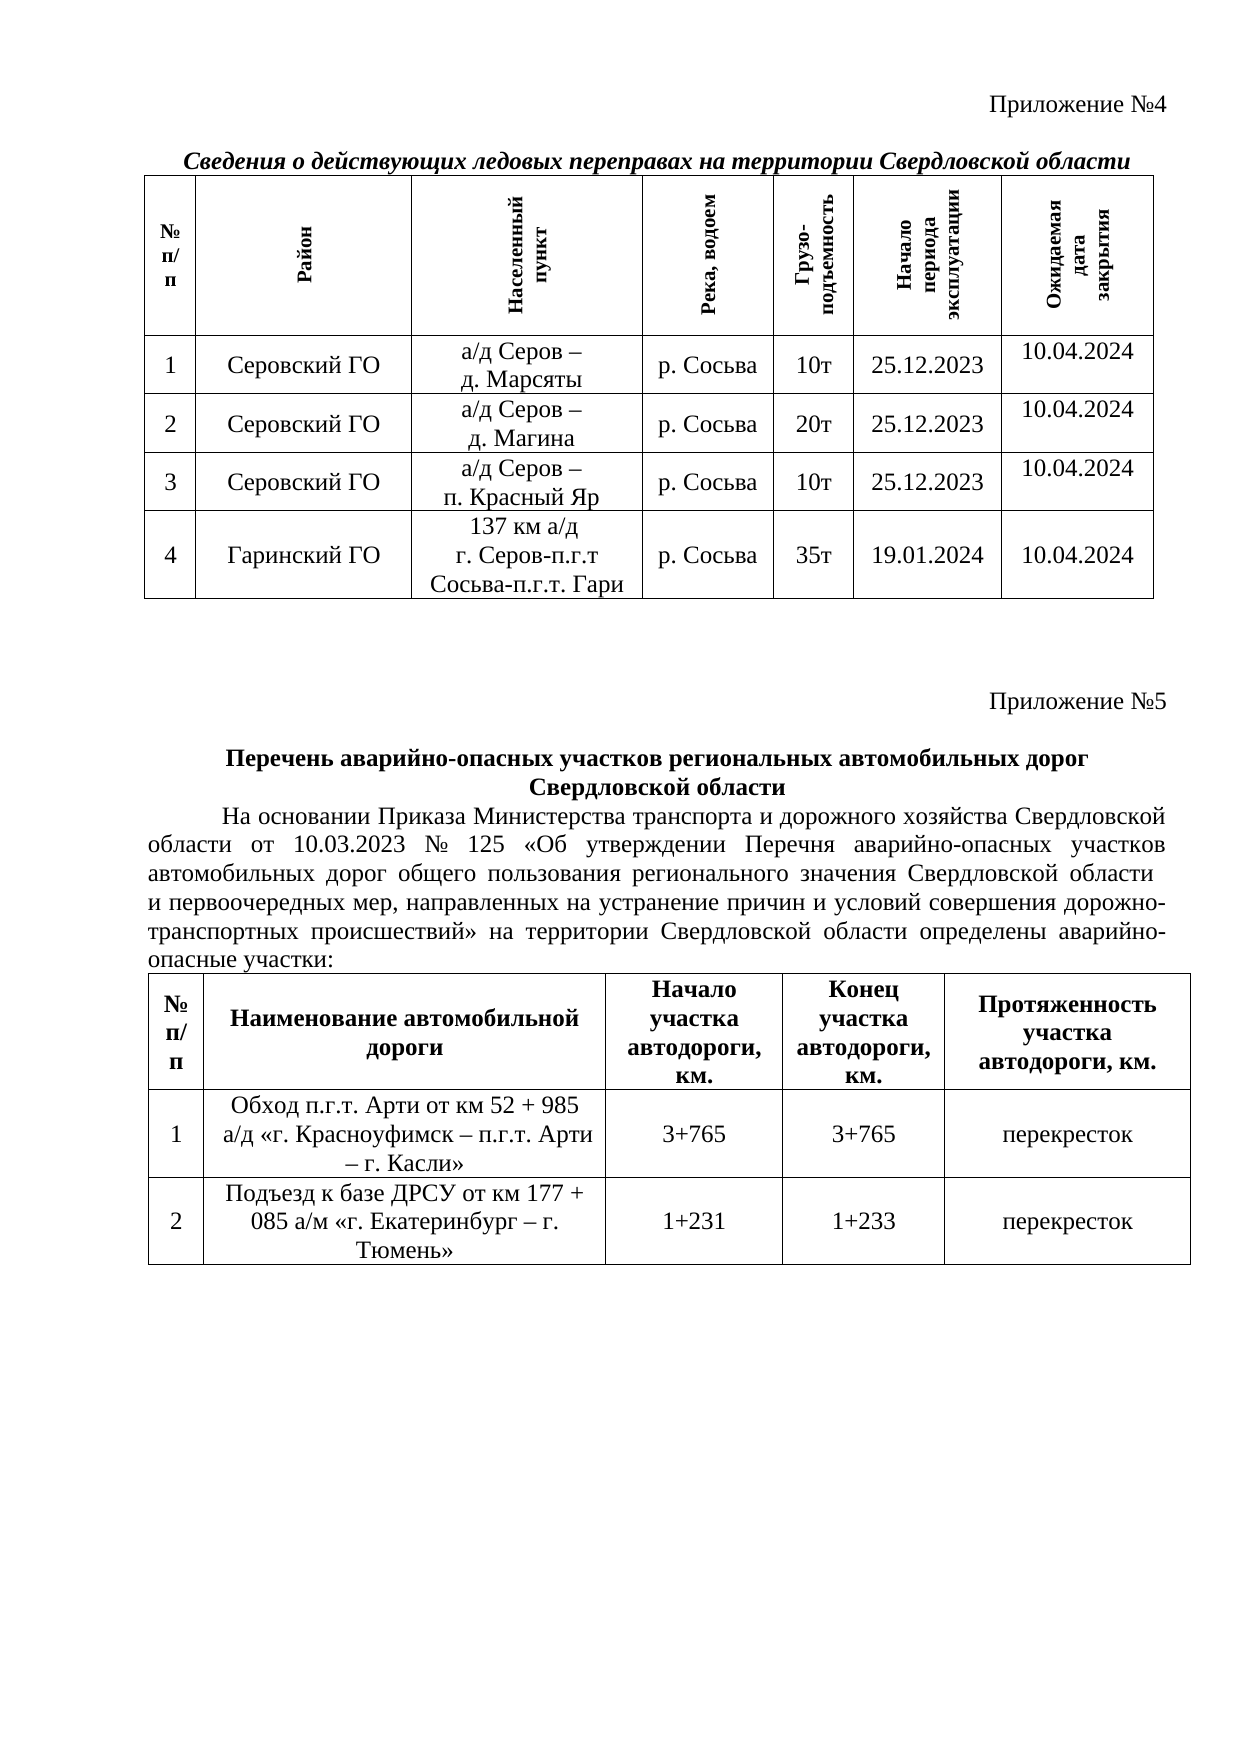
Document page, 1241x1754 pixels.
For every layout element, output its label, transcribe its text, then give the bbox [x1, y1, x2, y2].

table_cell Серовский ГО [196, 394, 411, 452]
table_cell 25.12.2023 [854, 336, 1001, 393]
table_cell 10.04.2024 [1002, 394, 1153, 452]
table_cell 1 [149, 1090, 203, 1177]
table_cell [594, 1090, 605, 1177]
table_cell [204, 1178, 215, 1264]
table_header Протяженность участка автодороги, км. [945, 974, 1190, 1089]
table_header № п/п [145, 176, 195, 335]
table_cell 3+765 [606, 1090, 782, 1177]
table_cell 10т [774, 336, 853, 393]
table_cell Серовский ГО [196, 453, 411, 510]
table_cell 1+231 [606, 1178, 782, 1264]
table_cell 20т [774, 394, 853, 452]
text Перечень аварийно-опасных участков региональных автомобильных дорог Свердловской области [148, 743, 1167, 801]
table_header Район [196, 176, 411, 335]
table_cell 2 [149, 1178, 203, 1264]
table_cell 10.04.2024 [1002, 511, 1153, 598]
table_header Начало периода эксплуатации [854, 176, 1001, 335]
table_cell 10т [774, 453, 853, 510]
text Приложение №4 [148, 89, 1167, 117]
text Сведения о действующих ледовых переправах на территории Свердловской области [148, 146, 1167, 175]
table_cell а/д Серов – п. Красный Яр [412, 453, 642, 510]
table_cell р. Сосьва [643, 511, 773, 598]
table_cell р. Сосьва [643, 336, 773, 393]
table_cell Гаринский ГО [196, 511, 411, 598]
table_cell 3 [145, 453, 195, 510]
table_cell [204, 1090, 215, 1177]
table_header Наименование автомобильной дороги [204, 974, 605, 1089]
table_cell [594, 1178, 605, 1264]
text Приложение №5 [148, 686, 1167, 714]
table_cell Серовский ГО [196, 336, 411, 393]
table_cell 137 км а/д г. Серов-п.г.т Сосьва-п.г.т. Гари [412, 511, 642, 598]
table_cell перекресток [945, 1090, 1190, 1177]
table_header № п/п [149, 974, 203, 1089]
table_cell 19.01.2024 [854, 511, 1001, 598]
table_cell 25.12.2023 [854, 453, 1001, 510]
table_header Населенный пункт [412, 176, 642, 335]
text На основании Приказа Министерства транспорта и дорожного хозяйства Свердловской области от 10.03.2023 № 125 «Об утверждении Перечня аварийно-опасных участков автомобильных дорог общего пользования регионального значения Свердловской области и первоочередных мер, направленных на устранение причин и условий совершения дорожно-транспортных происшествий» на территории Свердловской области определены аварийно-опасные участки: [148, 801, 1167, 973]
table_cell 4 [145, 511, 195, 598]
table_cell 3+765 [783, 1090, 944, 1177]
table_cell р. Сосьва [643, 394, 773, 452]
table_cell 1+233 [783, 1178, 944, 1264]
table_cell 2 [145, 394, 195, 452]
table_header Река, водоем [643, 176, 773, 335]
table_header Ожидаемая дата закрытия [1002, 176, 1153, 335]
table_cell 1 [145, 336, 195, 393]
table_cell р. Сосьва [643, 453, 773, 510]
table_cell а/д Серов – д. Магина [412, 394, 642, 452]
table_cell 25.12.2023 [854, 394, 1001, 452]
table_cell 10.04.2024 [1002, 336, 1153, 393]
table_cell 10.04.2024 [1002, 453, 1153, 510]
table_header Грузо- подъемность [774, 176, 853, 335]
table_cell а/д Серов – д. Марсяты [412, 336, 642, 393]
table_cell перекресток [945, 1178, 1190, 1264]
table_cell 35т [774, 511, 853, 598]
